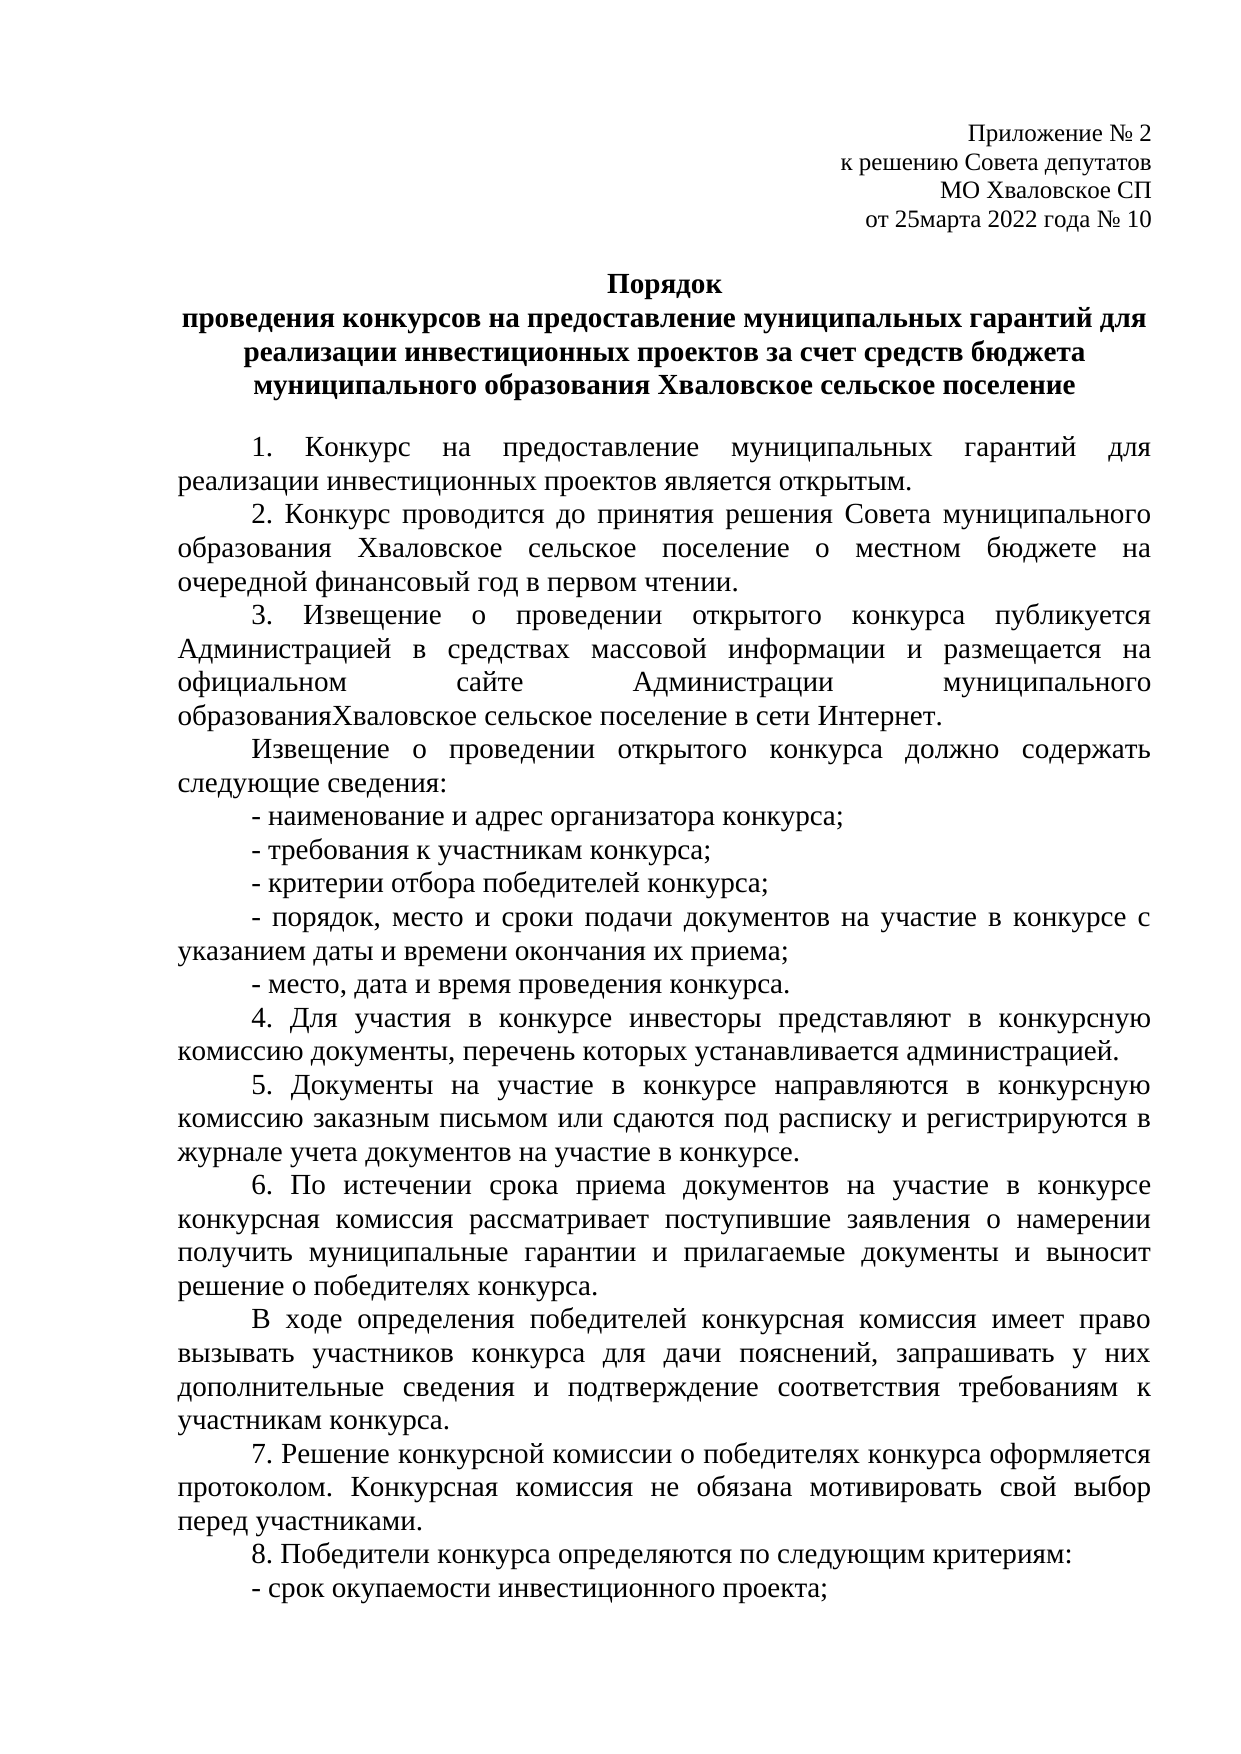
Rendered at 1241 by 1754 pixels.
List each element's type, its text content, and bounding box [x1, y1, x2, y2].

text 6. По истечении срока приема документов на участие в конкурсе конкурсная комиссия рассматривает поступившие заявления о намерении получить муниципальные гарантии и прилагаемые документы и выносит решение о победителях конкурса. [177, 1167, 1152, 1302]
text 3. Извещение о проведении открытого конкурса публикуется Администрацией в средствах массовой информации и размещается на официальном сайте Администрации муниципального образованияХваловское сельское поселение в сети Интернет. [177, 597, 1152, 731]
text 8. Победители конкурса определяются по следующим критериям: [177, 1536, 1152, 1570]
text 4. Для участия в конкурсе инвесторы представляют в конкурсную комиссию документы, перечень которых устанавливается администрацией. [177, 1000, 1152, 1067]
text 5. Документы на участие в конкурсе направляются в конкурсную комиссию заказным письмом или сдаются под расписку и регистрируются в журнале учета документов на участие в конкурсе. [177, 1067, 1152, 1167]
text Извещение о проведении открытого конкурса должно содержать следующие сведения: [177, 731, 1152, 798]
text Порядок [177, 267, 1152, 300]
text - срок окупаемости инвестиционного проекта; [177, 1570, 1152, 1603]
text от 25марта 2022 года № 10 [177, 204, 1152, 233]
text - место, дата и время проведения конкурса. [177, 966, 1152, 1000]
text - требования к участникам конкурса; [177, 832, 1152, 866]
text МО Хваловское СП [177, 176, 1152, 204]
text - порядок, место и сроки подачи документов на участие в конкурсе с указанием даты и времени окончания их приема; [177, 899, 1152, 966]
text 7. Решение конкурсной комиссии о победителях конкурса оформляется протоколом. Конкурсная комиссия не обязана мотивировать свой выбор перед участниками. [177, 1436, 1152, 1536]
text - наименование и адрес организатора конкурса; [177, 798, 1152, 832]
text Приложение № 2 [177, 118, 1152, 147]
text - критерии отбора победителей конкурса; [177, 866, 1152, 899]
text В ходе определения победителей конкурсная комиссия имеет право вызывать участников конкурса для дачи пояснений, запрашивать у них дополнительные сведения и подтверждение соответствия требованиям к участникам конкурса. [177, 1302, 1152, 1436]
text к решению Совета депутатов [177, 147, 1152, 176]
text 1. Конкурс на предоставление муниципальных гарантий для реализации инвестиционных проектов является открытым. [177, 429, 1152, 497]
text 2. Конкурс проводится до принятия решения Совета муниципального образования Хваловское сельское поселение о местном бюджете на очередной финансовый год в первом чтении. [177, 497, 1152, 597]
text проведения конкурсов на предоставление муниципальных гарантий для реализации инвестиционных проектов за счет средств бюджета муниципального образования Хваловское сельское поселение [177, 300, 1152, 401]
